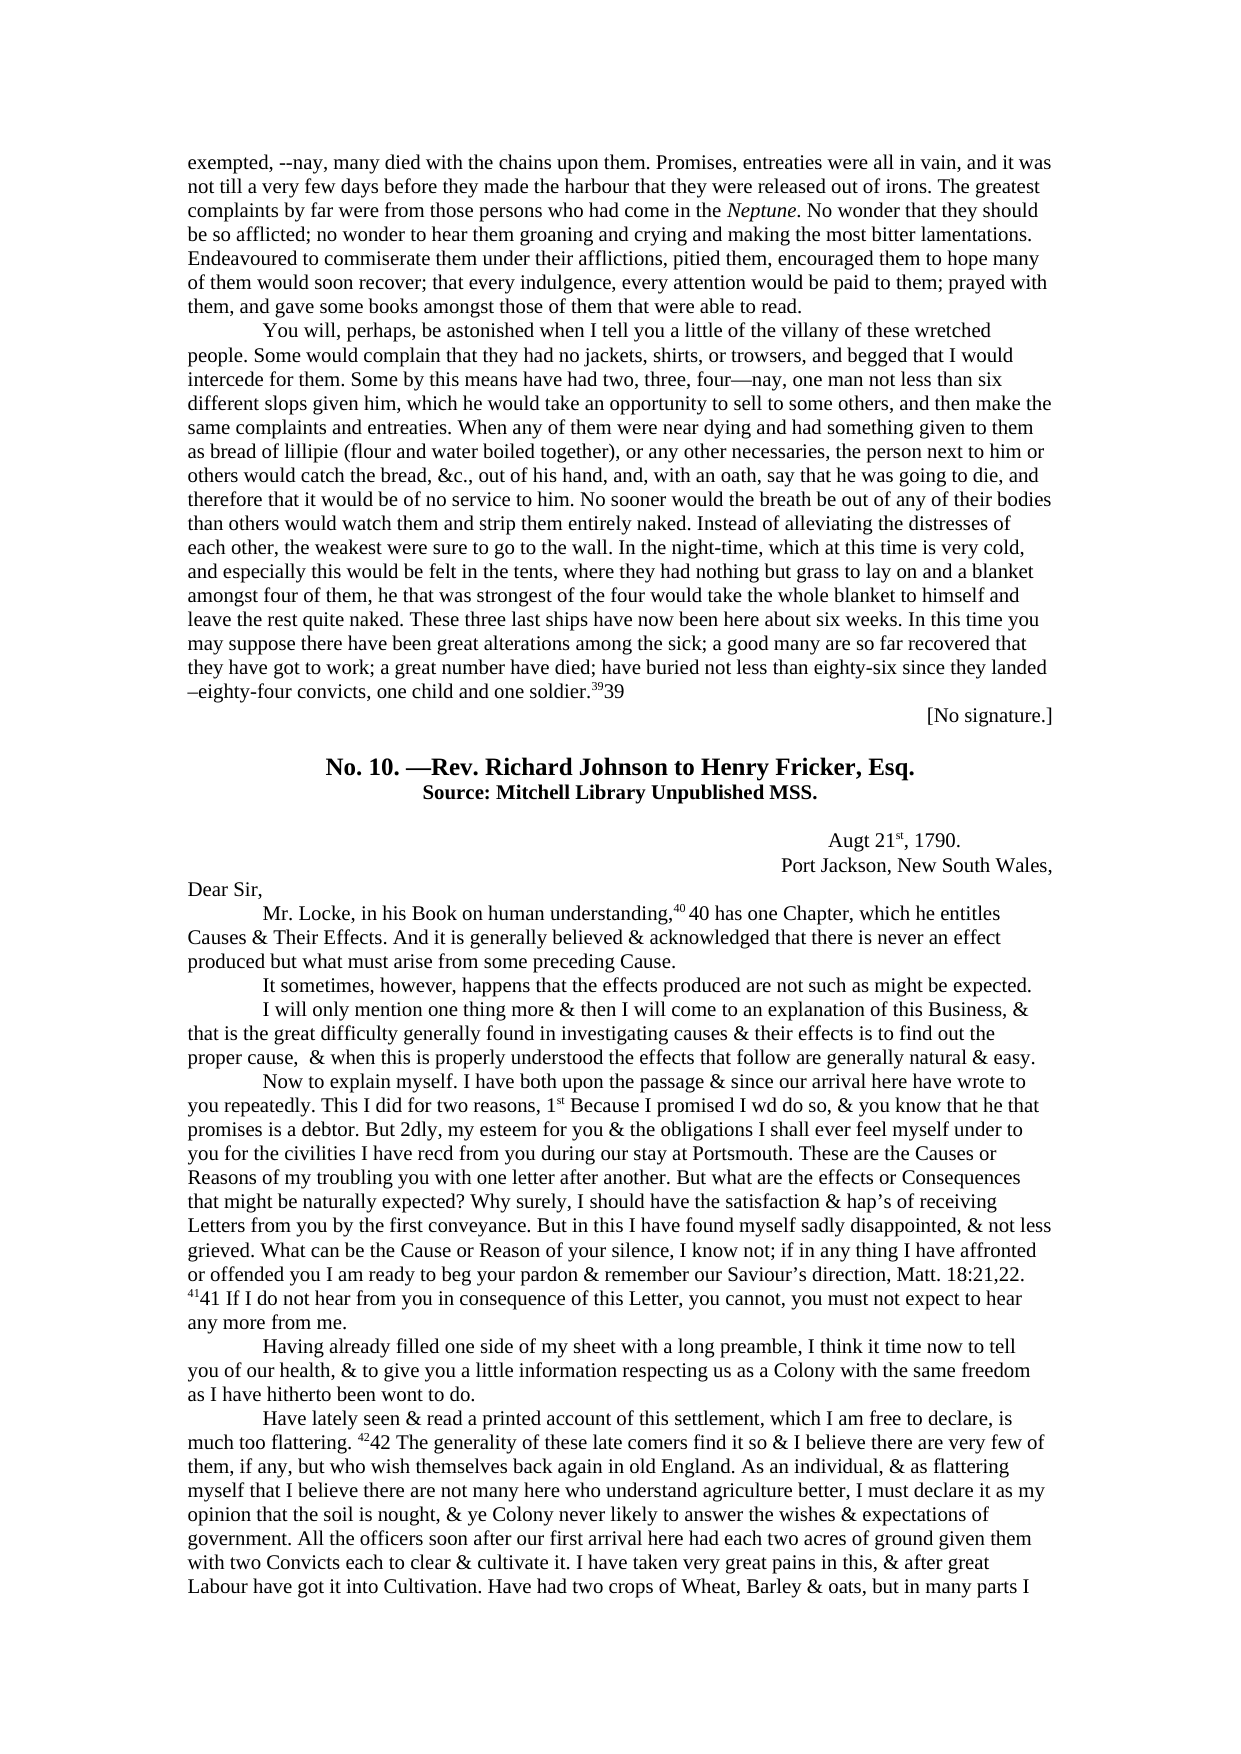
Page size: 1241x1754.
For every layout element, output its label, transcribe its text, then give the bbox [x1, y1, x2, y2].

text Now to explain myself. I have both upon the passage & since our arrival here have wrote to you repeatedly. This I did for two reasons, 1st Because I promised I wd do so, & you know that he that promises is a debtor. But 2dly, my esteem for you & the obligations I shall ever feel myself under to you for the civilities I have recd from you during our stay at Portsmouth. These are the Causes or Reasons of my troubling you with one letter after another. But what are the effects or Consequences that might be naturally expected? Why surely, I should have the satisfaction & hap’s of receiving Letters from you by the first conveyance. But in this I have found myself sadly disappointed, & not less grieved. What can be the Cause or Reason of your silence, I know not; if in any thing I have affronted or offended you I am ready to beg your pardon & remember our Saviour’s direction, Matt. 18:21,22. 41 If I do not hear from you in consequence of this Letter, you cannot, you must not expect to hear any more from me. [187, 1069, 1053, 1334]
text Dear Sir, [187, 877, 1053, 901]
text Having already filled one side of my sheet with a long preamble, I think it time now to tell you of our health, & to give you a little information respecting us as a Colony with the same freedom as I have hitherto been wont to do. [187, 1334, 1053, 1406]
text I will only mention one thing more & then I will come to an explanation of this Business, & that is the great difficulty generally found in investigating causes & their effects is to find out the proper cause, & when this is properly understood the effects that follow are generally natural & easy. [187, 997, 1053, 1069]
text Mr. Locke, in his Book on human understanding,40 has one Chapter, which he entitles Causes & Their Effects. And it is generally believed & acknowledged that there is never an effect produced but what must arise from some preceding Cause. [187, 901, 1053, 973]
text Source: Mitchell Library Unpublished MSS. [187, 780, 1053, 804]
text No. 10. —Rev. Richard Johnson to Henry Fricker, Esq. [187, 752, 1053, 780]
text [No signature.] [187, 703, 1053, 727]
text You will, perhaps, be astonished when I tell you a little of the villany of these wretched people. Some would complain that they had no jackets, shirts, or trowsers, and begged that I would intercede for them. Some by this means have had two, three, four—nay, one man not less than six different slops given him, which he would take an opportunity to sell to some others, and then make the same complaints and entreaties. When any of them were near dying and had something given to them as bread of lillipie (flour and water boiled together), or any other necessaries, the person next to him or others would catch the bread, &c., out of his hand, and, with an oath, say that he was going to die, and therefore that it would be of no service to him. No sooner would the breath be out of any of their bodies than others would watch them and strip them entirely naked. Instead of alleviating the distresses of each other, the weakest were sure to go to the wall. In the night-time, which at this time is very cold, and especially this would be felt in the tents, where they had nothing but grass to lay on and a blanket amongst four of them, he that was strongest of the four would take the whole blanket to himself and leave the rest quite naked. These three last ships have now been here about six weeks. In this time you may suppose there have been great alterations among the sick; a good many are so far recovered that they have got to work; a great number have died; have buried not less than eighty-six since they landed –eighty-four convicts, one child and one soldier.39 [187, 318, 1053, 703]
text Port Jackson, New South Wales, [187, 852, 1053, 877]
text It sometimes, however, happens that the effects produced are not such as might be expected. [187, 973, 1053, 997]
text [187, 150, 1053, 318]
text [187, 1406, 1053, 1598]
text Augt 21st, 1790. [187, 828, 1053, 852]
